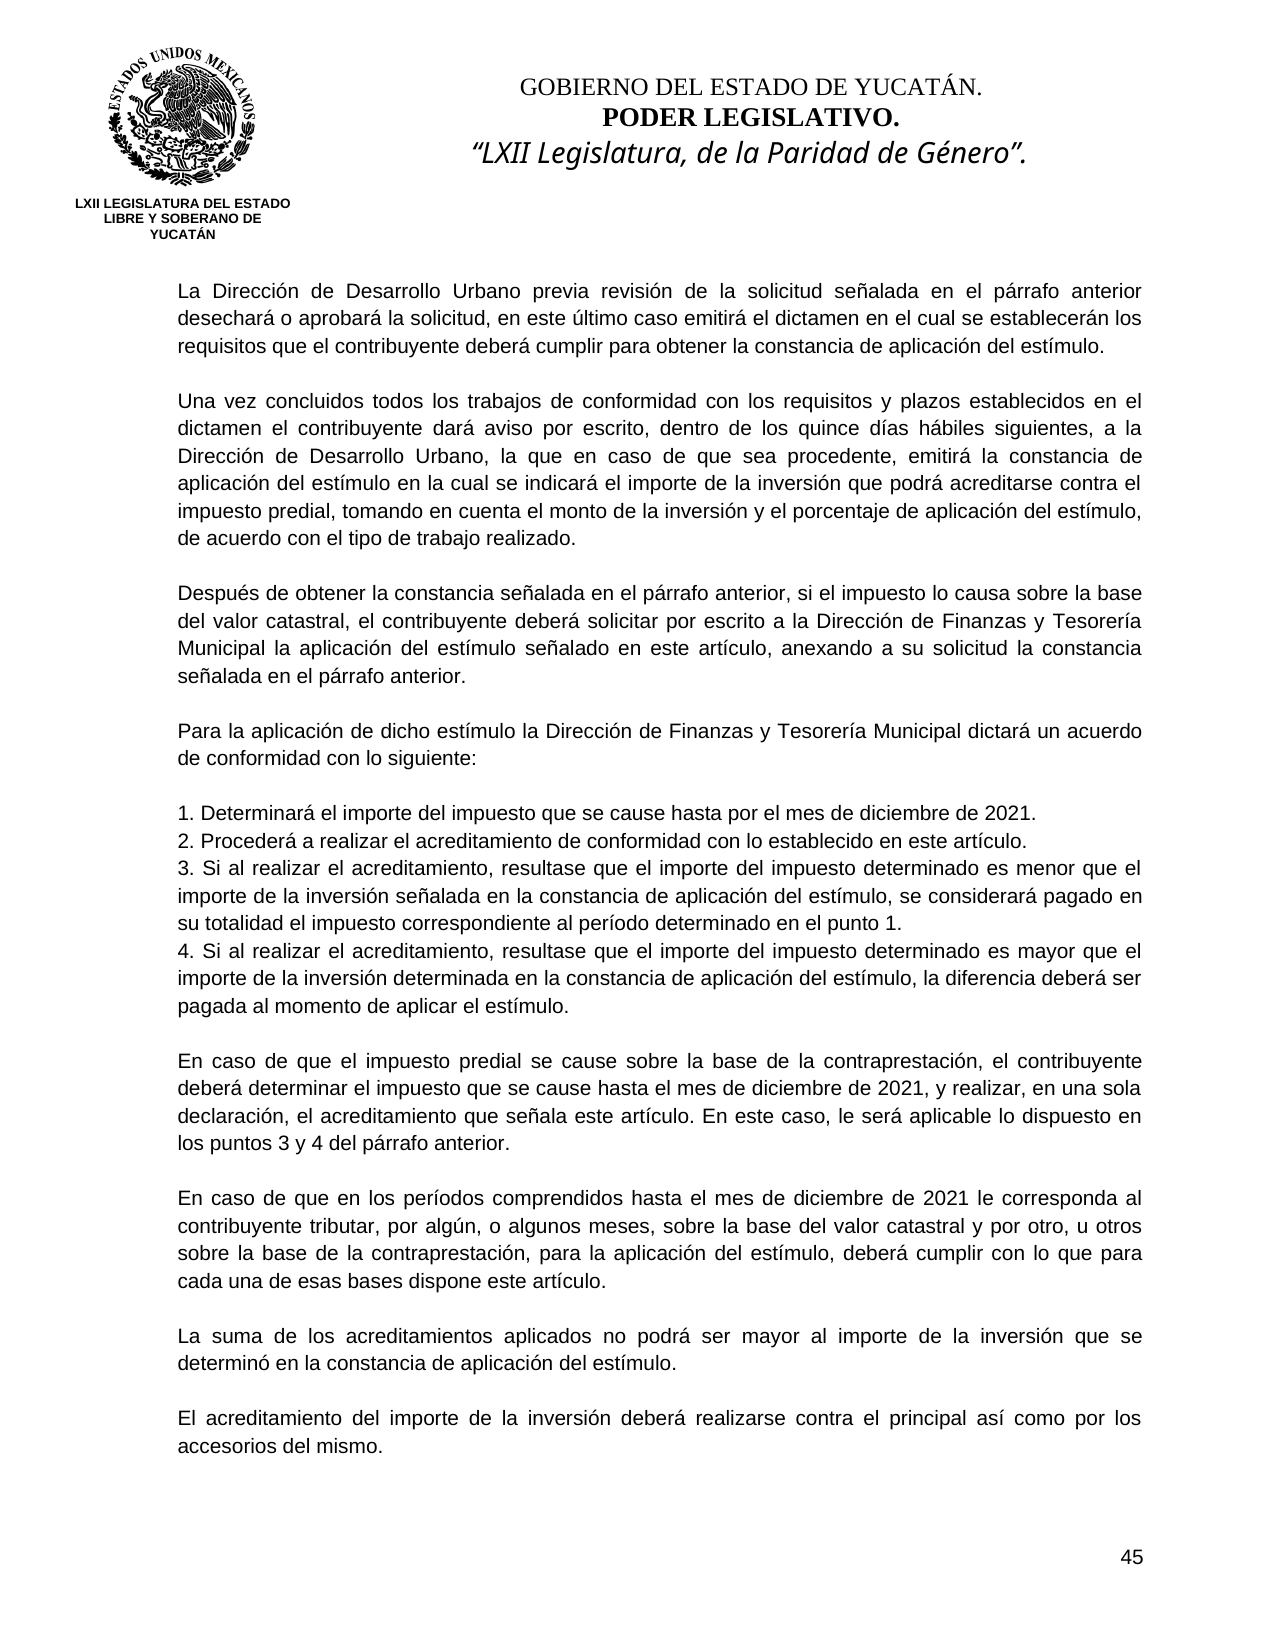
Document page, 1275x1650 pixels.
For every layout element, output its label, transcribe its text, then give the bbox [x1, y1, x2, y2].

text 3. Si al realizar el acreditamiento, resultase que el importe del impuesto determinado es menor que el importe de la inversión señalada en la constancia de aplicación del estímulo, se considerará pagado en su totalidad el impuesto correspondiente al período determinado en el punto 1. [177, 856, 1143, 935]
text 1. Determinará el importe del impuesto que se cause hasta por el mes de diciembre de 2021. [177, 801, 1143, 825]
text Después de obtener la constancia señalada en el párrafo anterior, si el impuesto lo causa sobre la base del valor catastral, el contribuyente deberá solicitar por escrito a la Dirección de Finanzas y Tesorería Municipal la aplicación del estímulo señalado en este artículo, anexando a su solicitud la constancia señalada en el párrafo anterior. [177, 581, 1143, 687]
picture [72, 13, 291, 220]
text El acreditamiento del importe de la inversión deberá realizarse contra el principal así como por los accesorios del mismo. [177, 1406, 1143, 1457]
text En caso de que en los períodos comprendidos hasta el mes de diciembre de 2021 le corresponda al contribuyente tributar, por algún, o algunos meses, sobre la base del valor catastral y por otro, u otros sobre la base de la contraprestación, para la aplicación del estímulo, deberá cumplir con lo que para cada una de esas bases dispone este artículo. [177, 1186, 1143, 1292]
text Para la aplicación de dicho estímulo la Dirección de Finanzas y Tesorería Municipal dictará un acuerdo de conformidad con lo siguiente: [177, 718, 1143, 770]
text La Dirección de Desarrollo Urbano previa revisión de la solicitud señalada en el párrafo anterior desechará o aprobará la solicitud, en este último caso emitirá el dictamen en el cual se establecerán los requisitos que el contribuyente deberá cumplir para obtener la constancia de aplicación del estímulo. [177, 278, 1143, 357]
text Una vez concluidos todos los trabajos de conformidad con los requisitos y plazos establecidos en el dictamen el contribuyente dará aviso por escrito, dentro de los quince días hábiles siguientes, a la Dirección de Desarrollo Urbano, la que en caso de que sea procedente, emitirá la constancia de aplicación del estímulo en la cual se indicará el importe de la inversión que podrá acreditarse contra el impuesto predial, tomando en cuenta el monto de la inversión y el porcentaje de aplicación del estímulo, de acuerdo con el tipo de trabajo realizado. [177, 388, 1143, 550]
text 4. Si al realizar el acreditamiento, resultase que el importe del impuesto determinado es mayor que el importe de la inversión determinada en la constancia de aplicación del estímulo, la diferencia deberá ser pagada al momento de aplicar el estímulo. [177, 938, 1143, 1017]
text En caso de que el impuesto predial se cause sobre la base de la contraprestación, el contribuyente deberá determinar el impuesto que se cause hasta el mes de diciembre de 2021, y realizar, en una sola declaración, el acreditamiento que señala este artículo. En este caso, le será aplicable lo dispuesto en los puntos 3 y 4 del párrafo anterior. [177, 1048, 1143, 1155]
text La suma de los acreditamientos aplicados no podrá ser mayor al importe de la inversión que se determinó en la constancia de aplicación del estímulo. [177, 1323, 1143, 1375]
text 2. Procederá a realizar el acreditamiento de conformidad con lo establecido en este artículo. [177, 828, 1143, 852]
